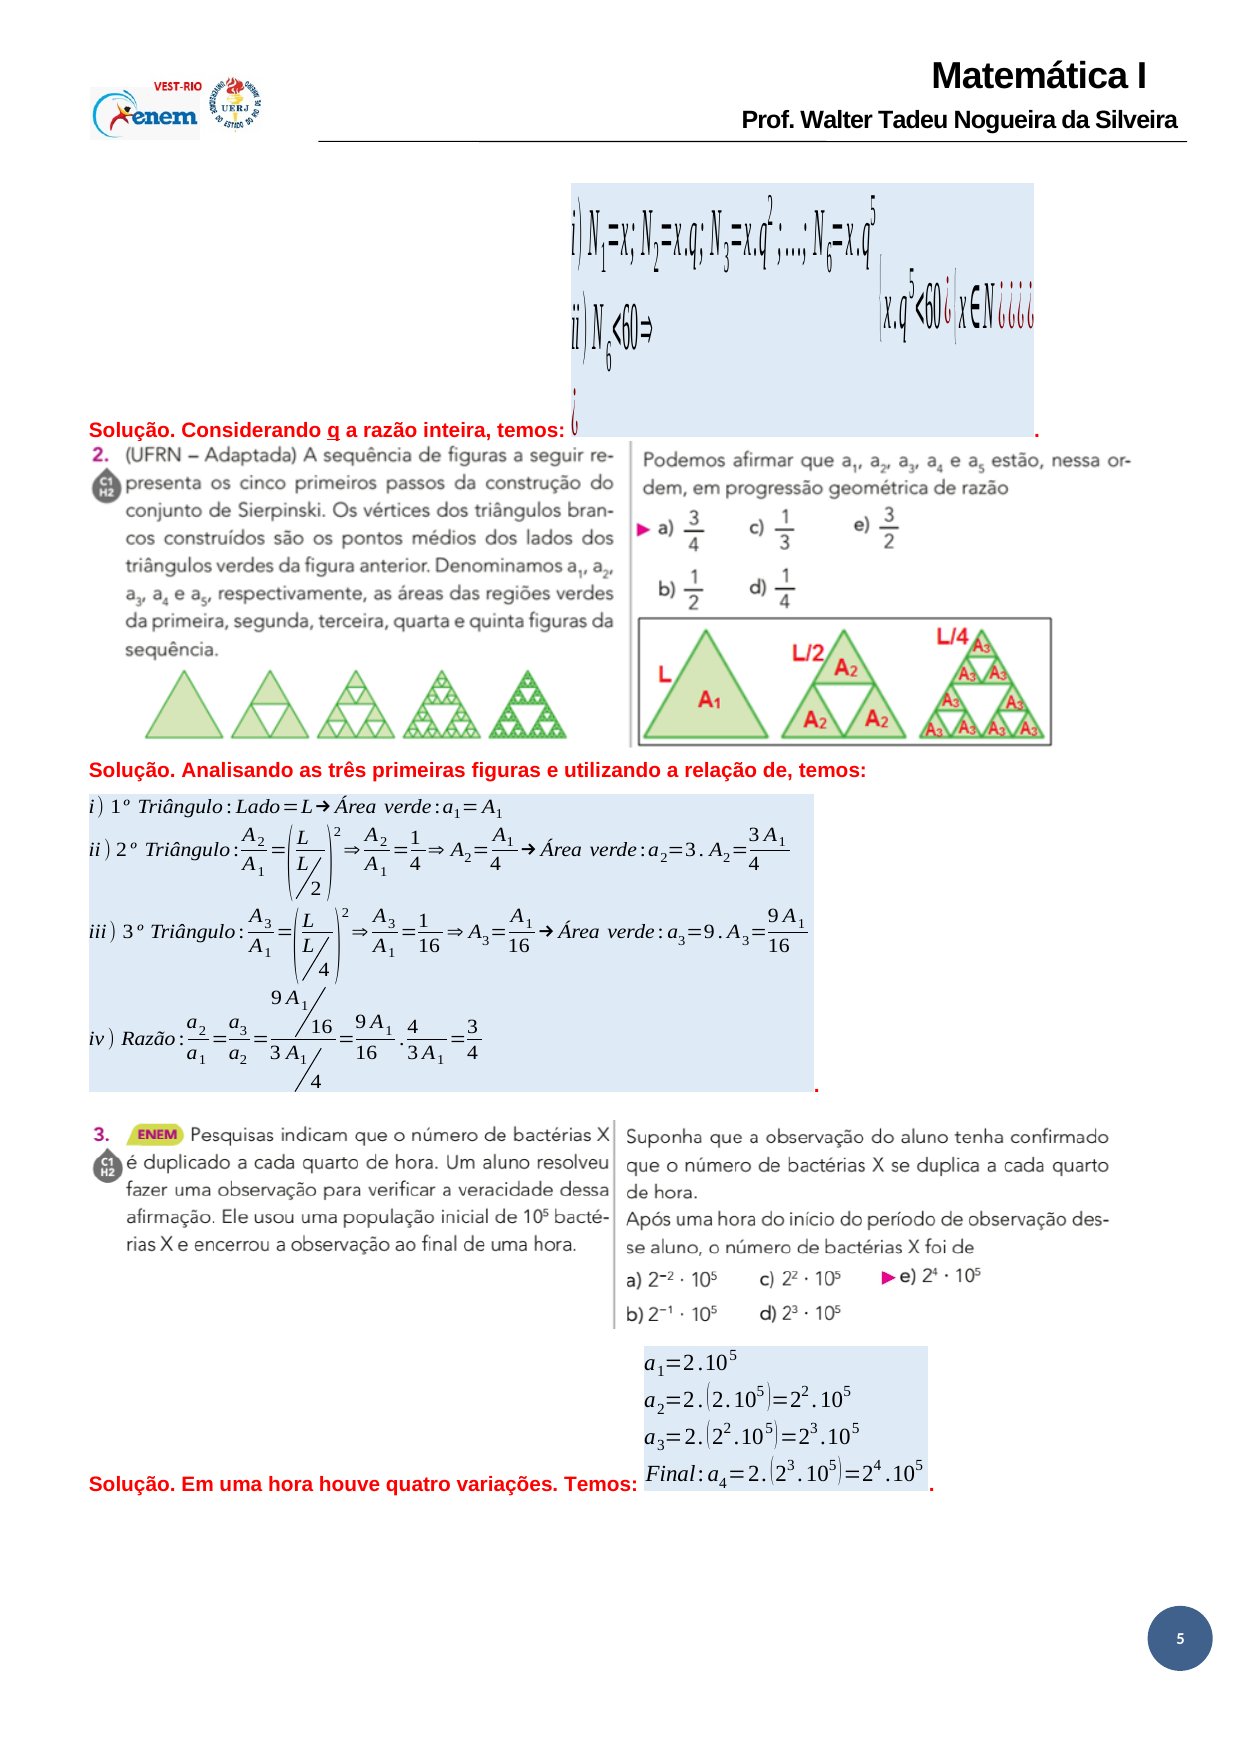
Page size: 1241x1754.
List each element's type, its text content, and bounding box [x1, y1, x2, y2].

text . [89, 794, 1137, 1097]
text Solução. Analisando as três primeiras figuras e utilizando a relação de, temos: [89, 758, 1137, 782]
text Solução. Em uma hora houve quatro variações. Temos: . [89, 1346, 1137, 1496]
picture [88, 73, 264, 142]
picture [88, 441, 1137, 749]
text Solução. Considerando q a razão inteira, temos: . [89, 183, 1137, 441]
picture [88, 1120, 1113, 1329]
